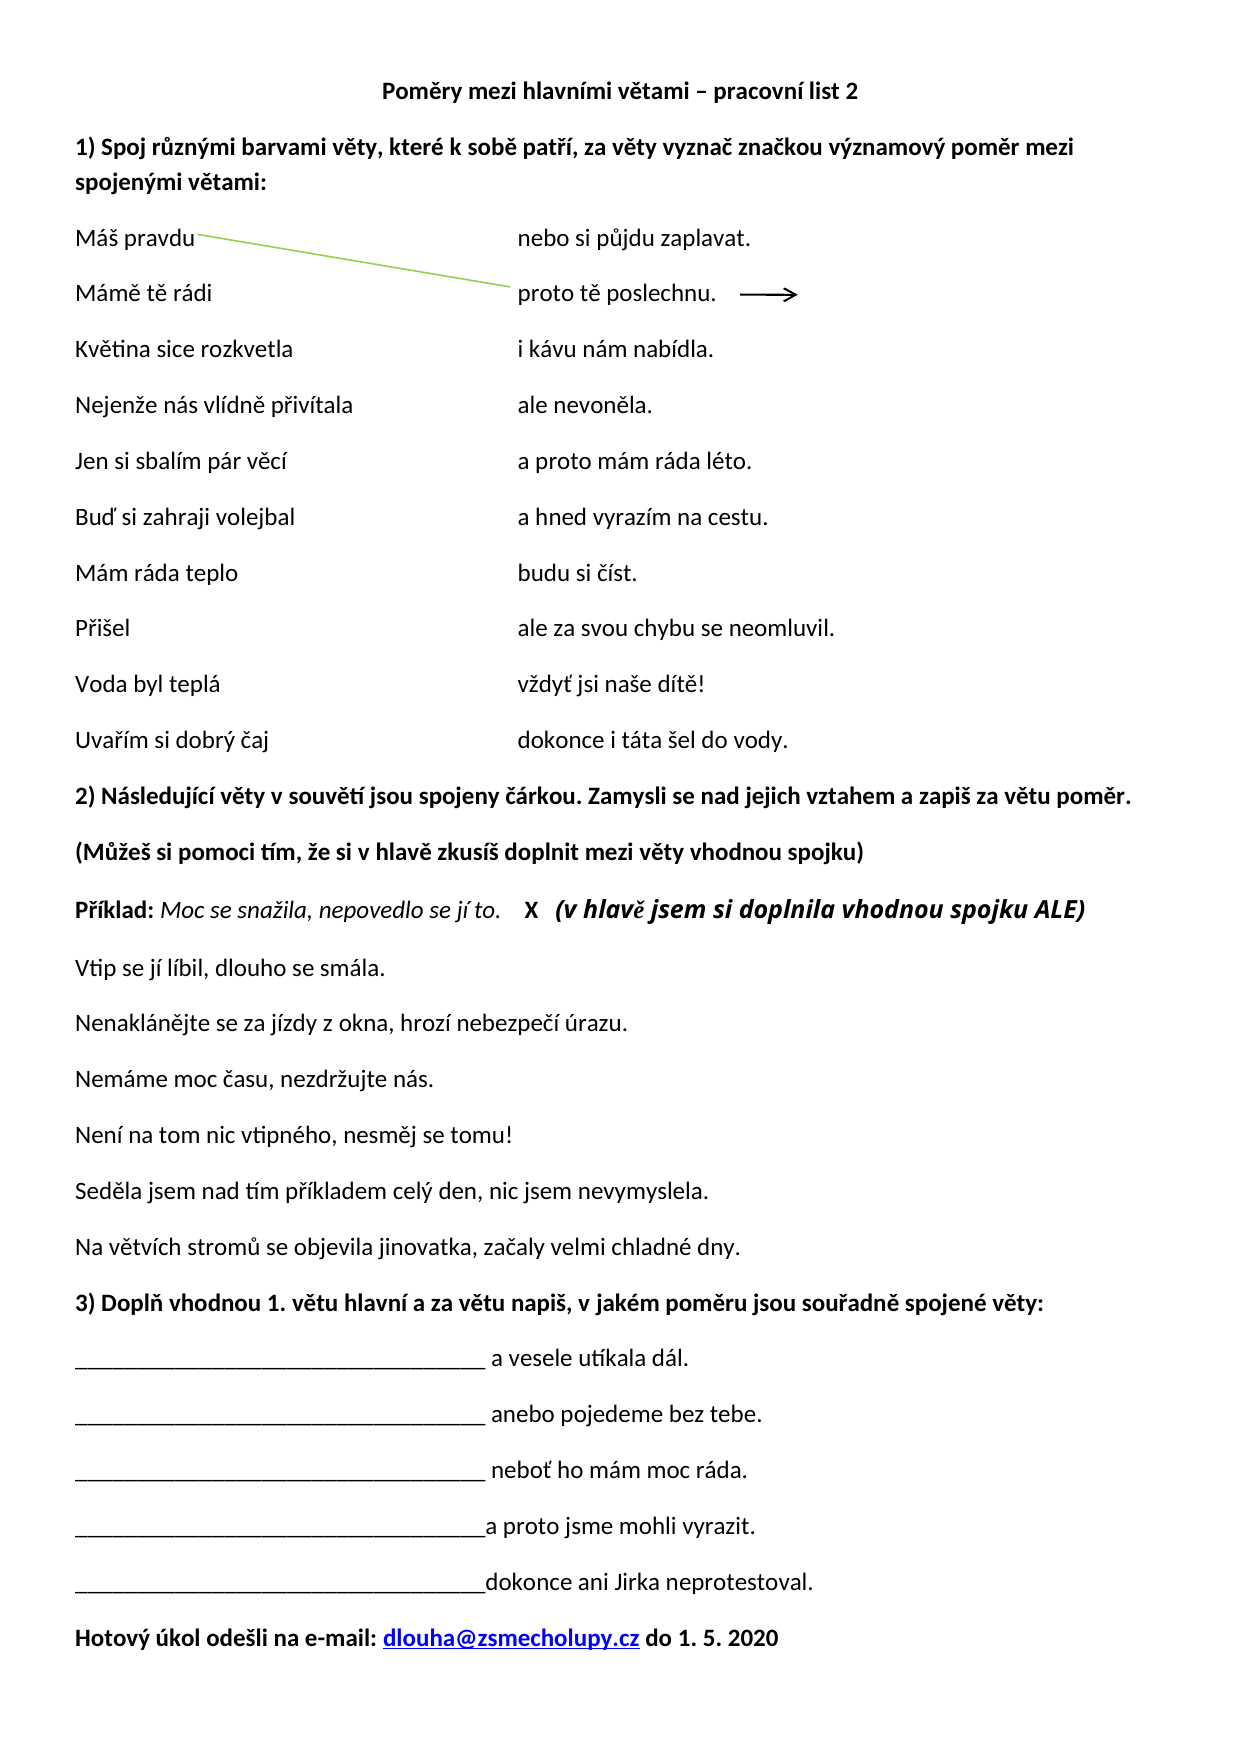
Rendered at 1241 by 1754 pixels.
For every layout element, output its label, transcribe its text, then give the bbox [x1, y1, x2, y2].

text Seděla jsem nad tím příkladem celý den, nic jsem nevymyslela. [75, 1175, 1165, 1206]
text Buď si zahraji volejbal a hned vyrazím na cestu. [75, 501, 1165, 531]
text _________________________________dokonce ani Jirka neprotestoval. [75, 1566, 1165, 1596]
text Máš pravdu nebo si půjdu zaplavat. [75, 222, 1165, 252]
text Na větvích stromů se objevila jinovatka, začaly velmi chladné dny. [75, 1231, 1165, 1261]
text Přišel ale za svou chybu se neomluvil. [75, 612, 1165, 643]
text Hotový úkol odešli na e-mail: dlouha@zsmecholupy.cz do 1. 5. 2020 [75, 1622, 1165, 1652]
text 3) Doplň vhodnou 1. větu hlavní a za větu napiš, v jakém poměru jsou souřadně spojené věty: [75, 1287, 1165, 1317]
text _________________________________ anebo pojedeme bez tebe. [75, 1398, 1165, 1429]
text _________________________________ a vesele utíkala dál. [75, 1342, 1165, 1373]
text Voda byl teplá vždyť jsi naše dítě! [75, 668, 1165, 699]
text 2) Následující věty v souvětí jsou spojeny čárkou. Zamysli se nad jejich vztahem a zapiš za větu poměr. [75, 780, 1165, 811]
text Nemáme moc času, nezdržujte nás. [75, 1063, 1165, 1094]
text Nenaklánějte se za jízdy z okna, hrozí nebezpečí úrazu. [75, 1007, 1165, 1038]
text Mámě tě rádi proto tě poslechnu. [75, 277, 1165, 308]
text 1) Spoj různými barvami věty, které k sobě patří, za věty vyznač značkou významový poměr mezi spojenými větami: [75, 131, 1165, 196]
text _________________________________ neboť ho mám moc ráda. [75, 1454, 1165, 1485]
text Nejenže nás vlídně přivítala ale nevoněla. [75, 389, 1165, 420]
text Příklad: Moc se snažila, nepovedlo se jí to. X (v hlavě jsem si doplnila vhodnou spojku ALE) [75, 892, 1165, 926]
text _________________________________a proto jsme mohli vyrazit. [75, 1510, 1165, 1541]
text Vtip se jí líbil, dlouho se smála. [75, 952, 1165, 982]
text Květina sice rozkvetla i kávu nám nabídla. [75, 333, 1165, 364]
text Mám ráda teplo budu si číst. [75, 557, 1165, 587]
text (Můžeš si pomoci tím, že si v hlavě zkusíš doplnit mezi věty vhodnou spojku) [75, 836, 1165, 866]
text Není na tom nic vtipného, nesměj se tomu! [75, 1119, 1165, 1150]
text Jen si sbalím pár věcí a proto mám ráda léto. [75, 445, 1165, 476]
text Uvařím si dobrý čaj dokonce i táta šel do vody. [75, 724, 1165, 755]
text Poměry mezi hlavními větami – pracovní list 2 [75, 75, 1165, 106]
